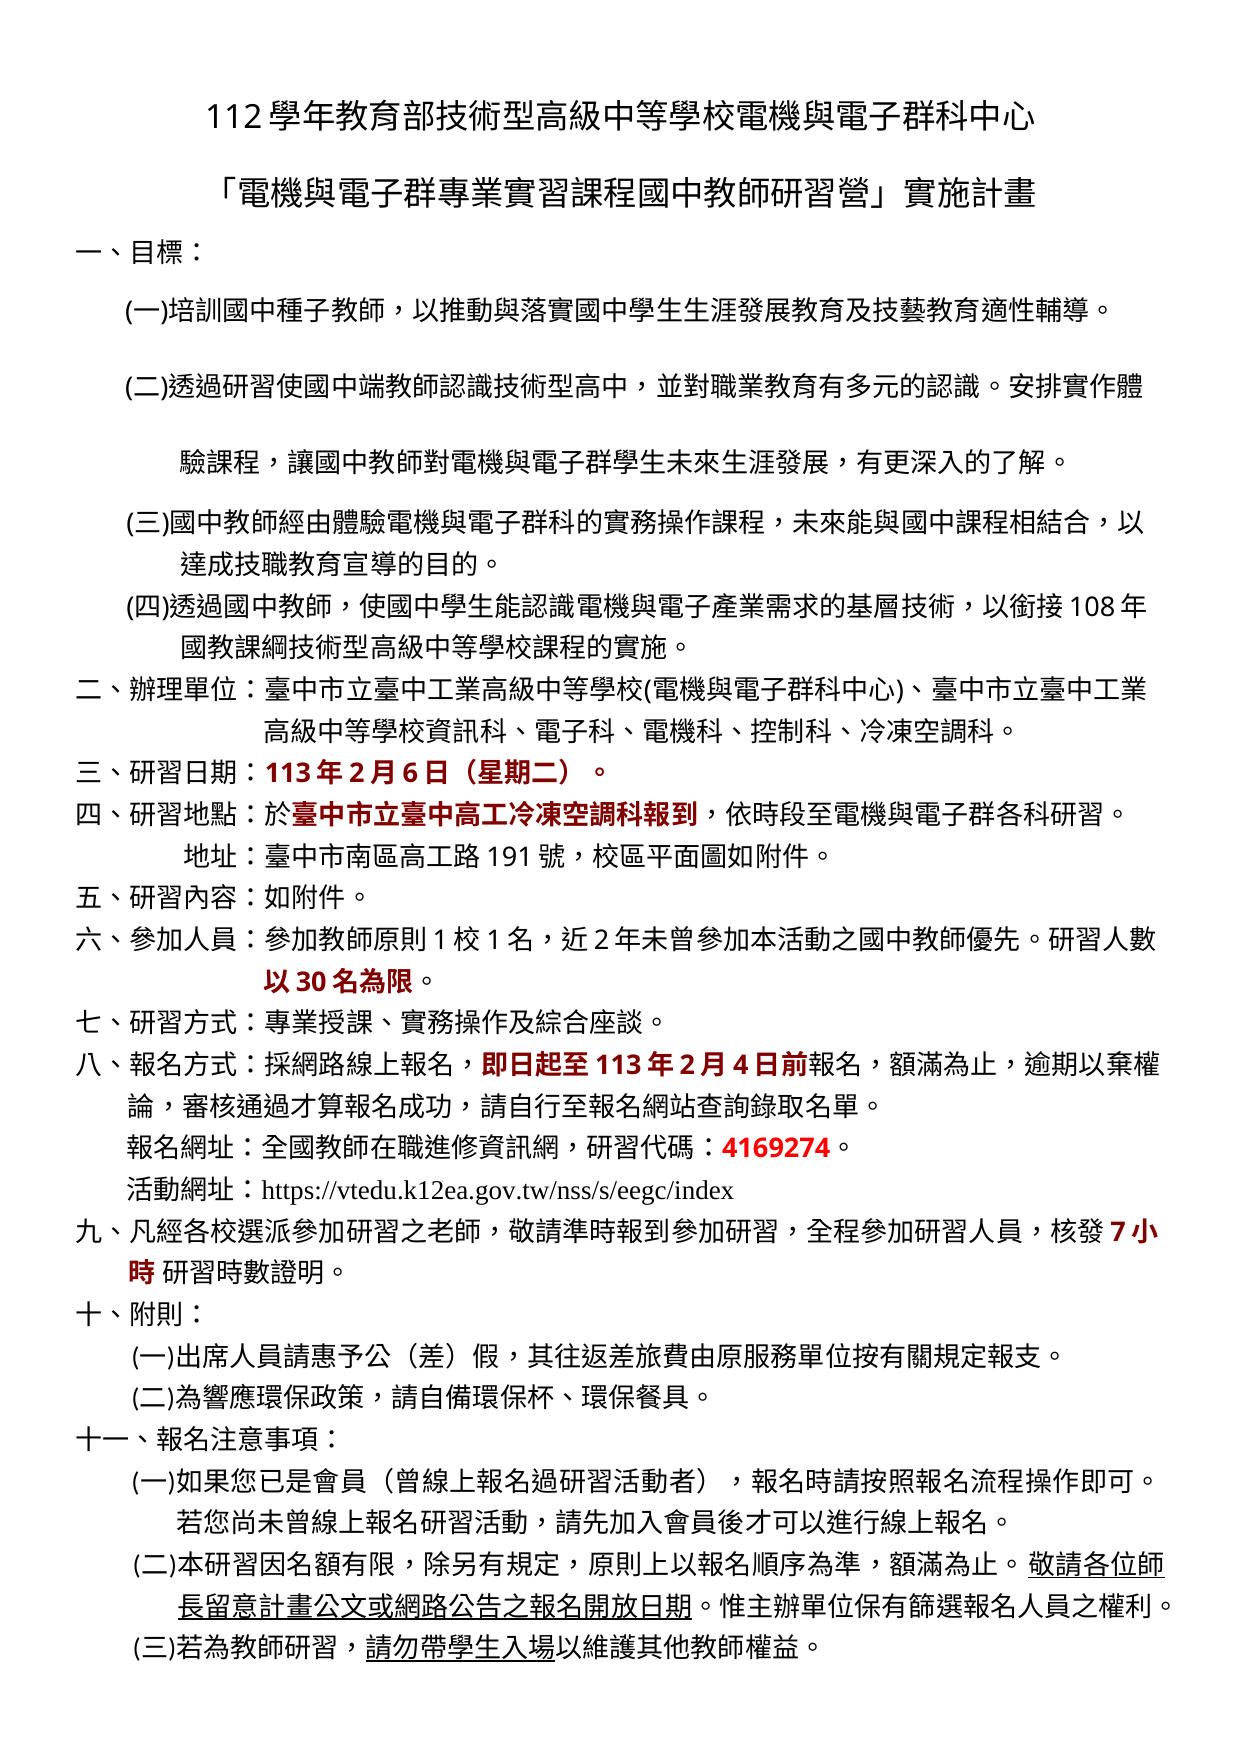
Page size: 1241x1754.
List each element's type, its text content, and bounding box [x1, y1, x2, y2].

text 六、參加人員：參加教師原則1校1名，近2年未曾參加本活動之國中教師優先。研習人數以30名為限。 [75, 916, 1165, 999]
text 活動網址：https://vtedu.k12ea.gov.tw/nss/s/eegc/index [126, 1166, 1165, 1208]
list (二)透過研習使國中端教師認識技術型高中，並對職業教育有多元的認識。安排實作體驗課程，讓國中教師對電機與電子群學生未來生涯發展，有更深入的了解。 [125, 347, 1165, 499]
text (一)如果您已是會員（曾線上報名過研習活動者），報名時請按照報名流程操作即可。若您尚未曾線上報名研習活動，請先加入會員後才可以進行線上報名。 [131, 1458, 1165, 1541]
text 七、研習方式：專業授課、實務操作及綜合座談。 [75, 999, 1165, 1041]
text 地址：臺中市南區高工路191號，校區平面圖如附件。 [183, 833, 1165, 874]
text 四、研習地點：於臺中市立臺中高工冷凍空調科報到，依時段至電機與電子群各科研習。 [75, 791, 1165, 833]
text 八、報名方式：採網路線上報名，即日起至113年2月4日前報名，額滿為止，逾期以棄權論，審核通過才算報名成功，請自行至報名網站查詢錄取名單。 [75, 1041, 1165, 1124]
text 一、目標： [75, 229, 1165, 271]
text 十、附則： [75, 1291, 1165, 1333]
text 九、凡經各校選派參加研習之老師，敬請準時報到參加研習，全程參加研習人員，核發 7小時 研習時數證明。 [75, 1208, 1165, 1291]
text 三、研習日期：113年2月6日（星期二）。 [75, 749, 1165, 791]
text 二、辦理單位：臺中市立臺中工業高級中等學校(電機與電子群科中心)、臺中市立臺中工業高級中等學校資訊科、電子科、電機科、控制科、冷凍空調科。 [75, 666, 1165, 749]
text (三)國中教師經由體驗電機與電子群科的實務操作課程，未來能與國中課程相結合，以達成技職教育宣導的目的。 [126, 499, 1165, 583]
text (四)透過國中教師，使國中學生能認識電機與電子產業需求的基層技術，以銜接108年國教課綱技術型高級中等學校課程的實施。 [126, 583, 1165, 666]
text 十一、報名注意事項： [75, 1416, 1165, 1458]
text (二)為響應環保政策，請自備環保杯、環保餐具。 [131, 1374, 1165, 1416]
text (三)若為教師研習，請勿帶學生入場以維護其他教師權益。 [132, 1624, 1165, 1666]
text 報名網址：全國教師在職進修資訊網，研習代碼：4169274。 [126, 1124, 1165, 1166]
text 「電機與電子群專業實習課程國中教師研習營」實施計畫 [75, 153, 1165, 229]
text 五、研習內容：如附件。 [75, 874, 1165, 916]
list (一)培訓國中種子教師，以推動與落實國中學生生涯發展教育及技藝教育適性輔導。 [125, 271, 1165, 347]
text 112學年教育部技術型高級中等學校電機與電子群科中心 [75, 76, 1165, 153]
text (二)本研習因名額有限，除另有規定，原則上以報名順序為準，額滿為止。敬請各位師長留意計畫公文或網路公告之報名開放日期。惟主辦單位保有篩選報名人員之權利。 [132, 1541, 1165, 1624]
text (一)出席人員請惠予公（差）假，其往返差旅費由原服務單位按有關規定報支。 [131, 1333, 1165, 1374]
